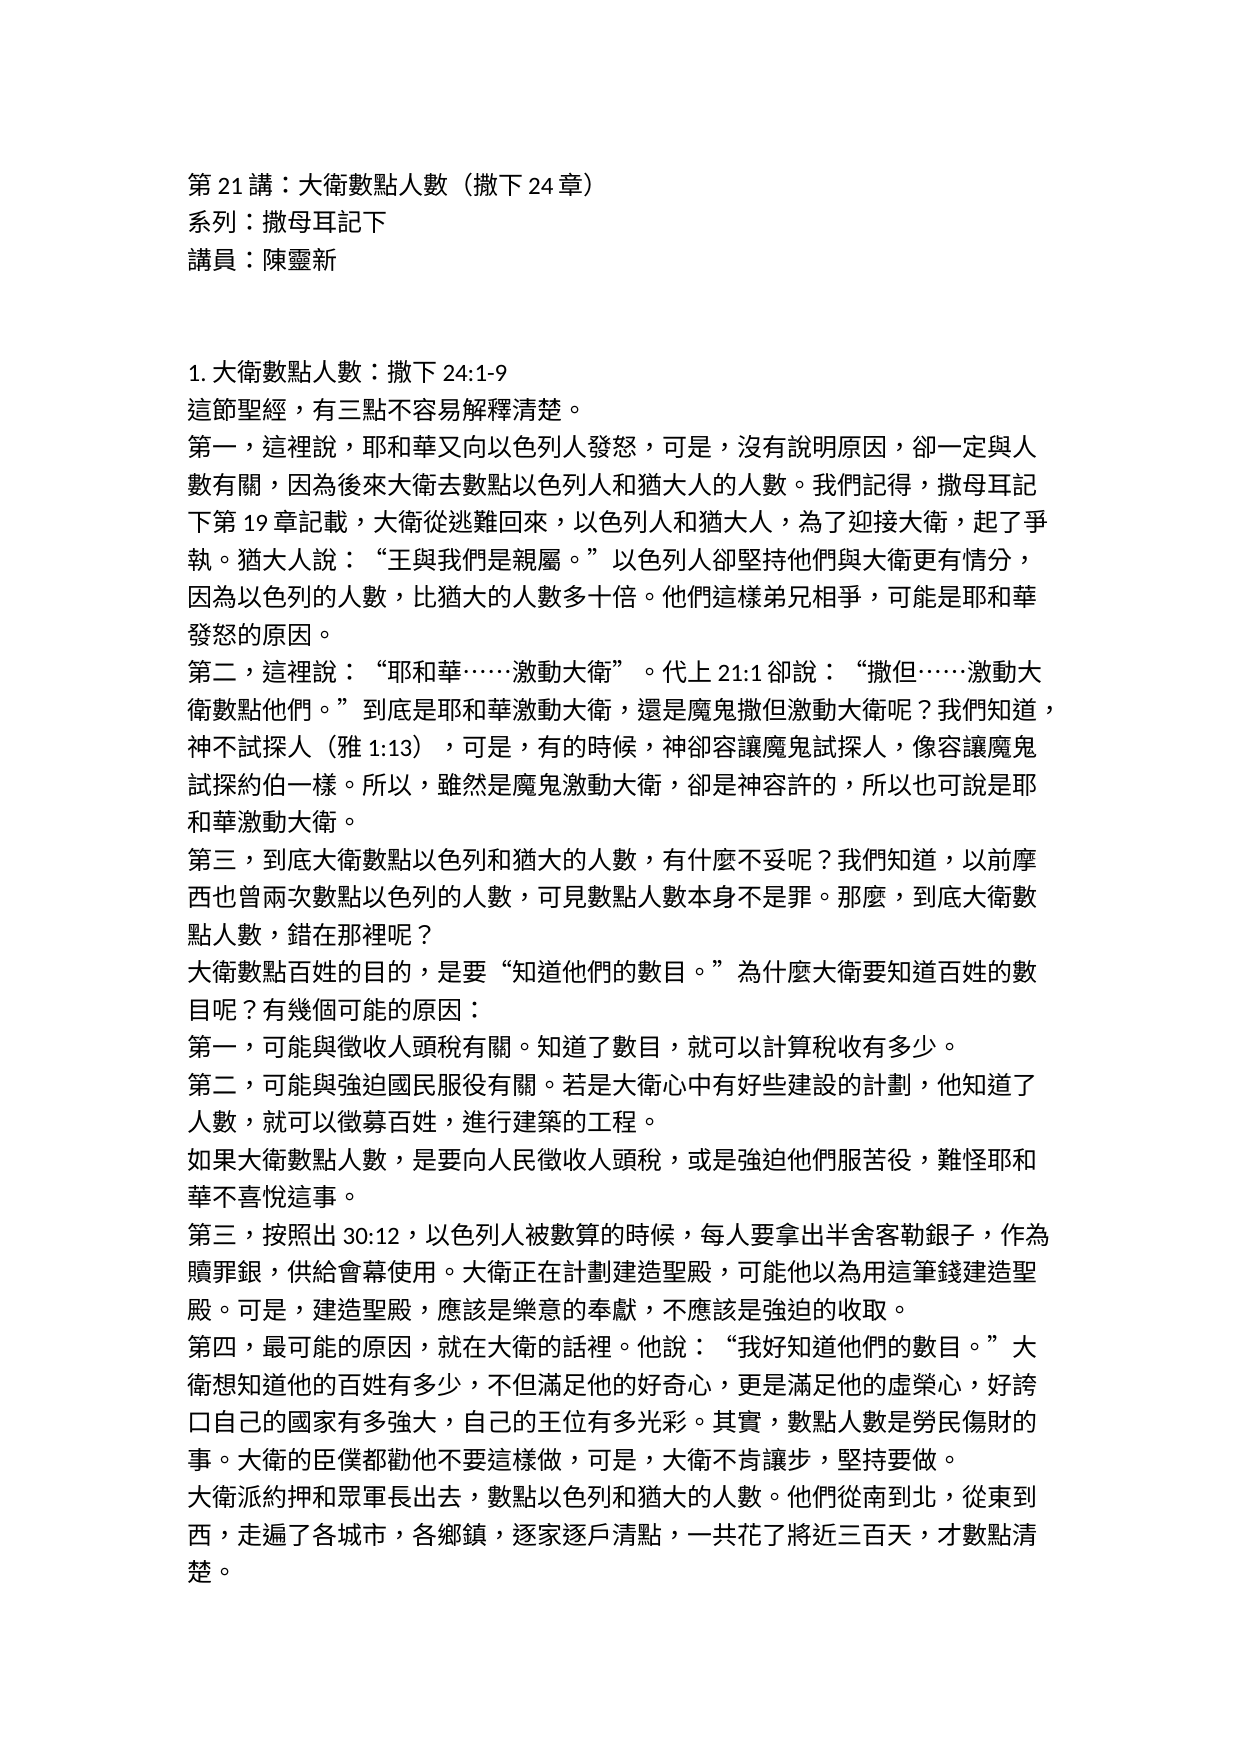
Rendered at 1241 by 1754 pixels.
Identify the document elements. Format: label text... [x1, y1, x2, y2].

text 如果大衛數點人數，是要向人民徵收人頭稅，或是強迫他們服苦役，難怪耶和華不喜悅這事。 [187, 1139, 1053, 1214]
text 第三，到底大衛數點以色列和猶大的人數，有什麼不妥呢？我們知道，以前摩西也曾兩次數點以色列的人數，可見數點人數本身不是罪。那麼，到底大衛數點人數，錯在那裡呢？ [187, 839, 1053, 952]
text 第二，這裡說：“耶和華……激動大衛”。代上21:1卻說：“撒但……激動大衛數點他們。”到底是耶和華激動大衛，還是魔鬼撒但激動大衛呢？我們知道，神不試探人（雅1:13），可是，有的時候，神卻容讓魔鬼試探人，像容讓魔鬼試探約伯一樣。所以，雖然是魔鬼激動大衛，卻是神容許的，所以也可說是耶和華激動大衛。 [187, 652, 1053, 839]
text 第三，按照出30:12，以色列人被數算的時候，每人要拿出半舍客勒銀子，作為贖罪銀，供給會幕使用。大衛正在計劃建造聖殿，可能他以為用這筆錢建造聖殿。可是，建造聖殿，應該是樂意的奉獻，不應該是強迫的收取。 [187, 1214, 1053, 1327]
text 1. 大衛數點人數：撒下24:1-9 [187, 352, 1053, 389]
text 這節聖經，有三點不容易解釋清楚。 [187, 389, 1053, 427]
text 大衛派約押和眾軍長出去，數點以色列和猶大的人數。他們從南到北，從東到西，走遍了各城市，各鄉鎮，逐家逐戶清點，一共花了將近三百天，才數點清楚。 [187, 1477, 1053, 1589]
text 第一，這裡說，耶和華又向以色列人發怒，可是，沒有說明原因，卻一定與人數有關，因為後來大衛去數點以色列人和猶大人的人數。我們記得，撒母耳記下第19章記載，大衛從逃難回來，以色列人和猶大人，為了迎接大衛，起了爭執。猶大人說：“王與我們是親屬。”以色列人卻堅持他們與大衛更有情分，因為以色列的人數，比猶大的人數多十倍。他們這樣弟兄相爭，可能是耶和華發怒的原因。 [187, 427, 1053, 652]
text 第一，可能與徵收人頭稅有關。知道了數目，就可以計算稅收有多少。 [187, 1027, 1053, 1064]
text 第二，可能與強迫國民服役有關。若是大衛心中有好些建設的計劃，他知道了人數，就可以徵募百姓，進行建築的工程。 [187, 1064, 1053, 1139]
text 大衛數點百姓的目的，是要“知道他們的數目。”為什麼大衛要知道百姓的數目呢？有幾個可能的原因： [187, 952, 1053, 1027]
text 講員：陳靈新 [187, 239, 1053, 277]
text 第21講：大衛數點人數（撒下24章） [187, 164, 1053, 202]
text 第四，最可能的原因，就在大衛的話裡。他說：“我好知道他們的數目。”大衛想知道他的百姓有多少，不但滿足他的好奇心，更是滿足他的虛榮心，好誇口自己的國家有多強大，自己的王位有多光彩。其實，數點人數是勞民傷財的事。大衛的臣僕都勸他不要這樣做，可是，大衛不肯讓步，堅持要做。 [187, 1327, 1053, 1477]
text 系列：撒母耳記下 [187, 202, 1053, 239]
